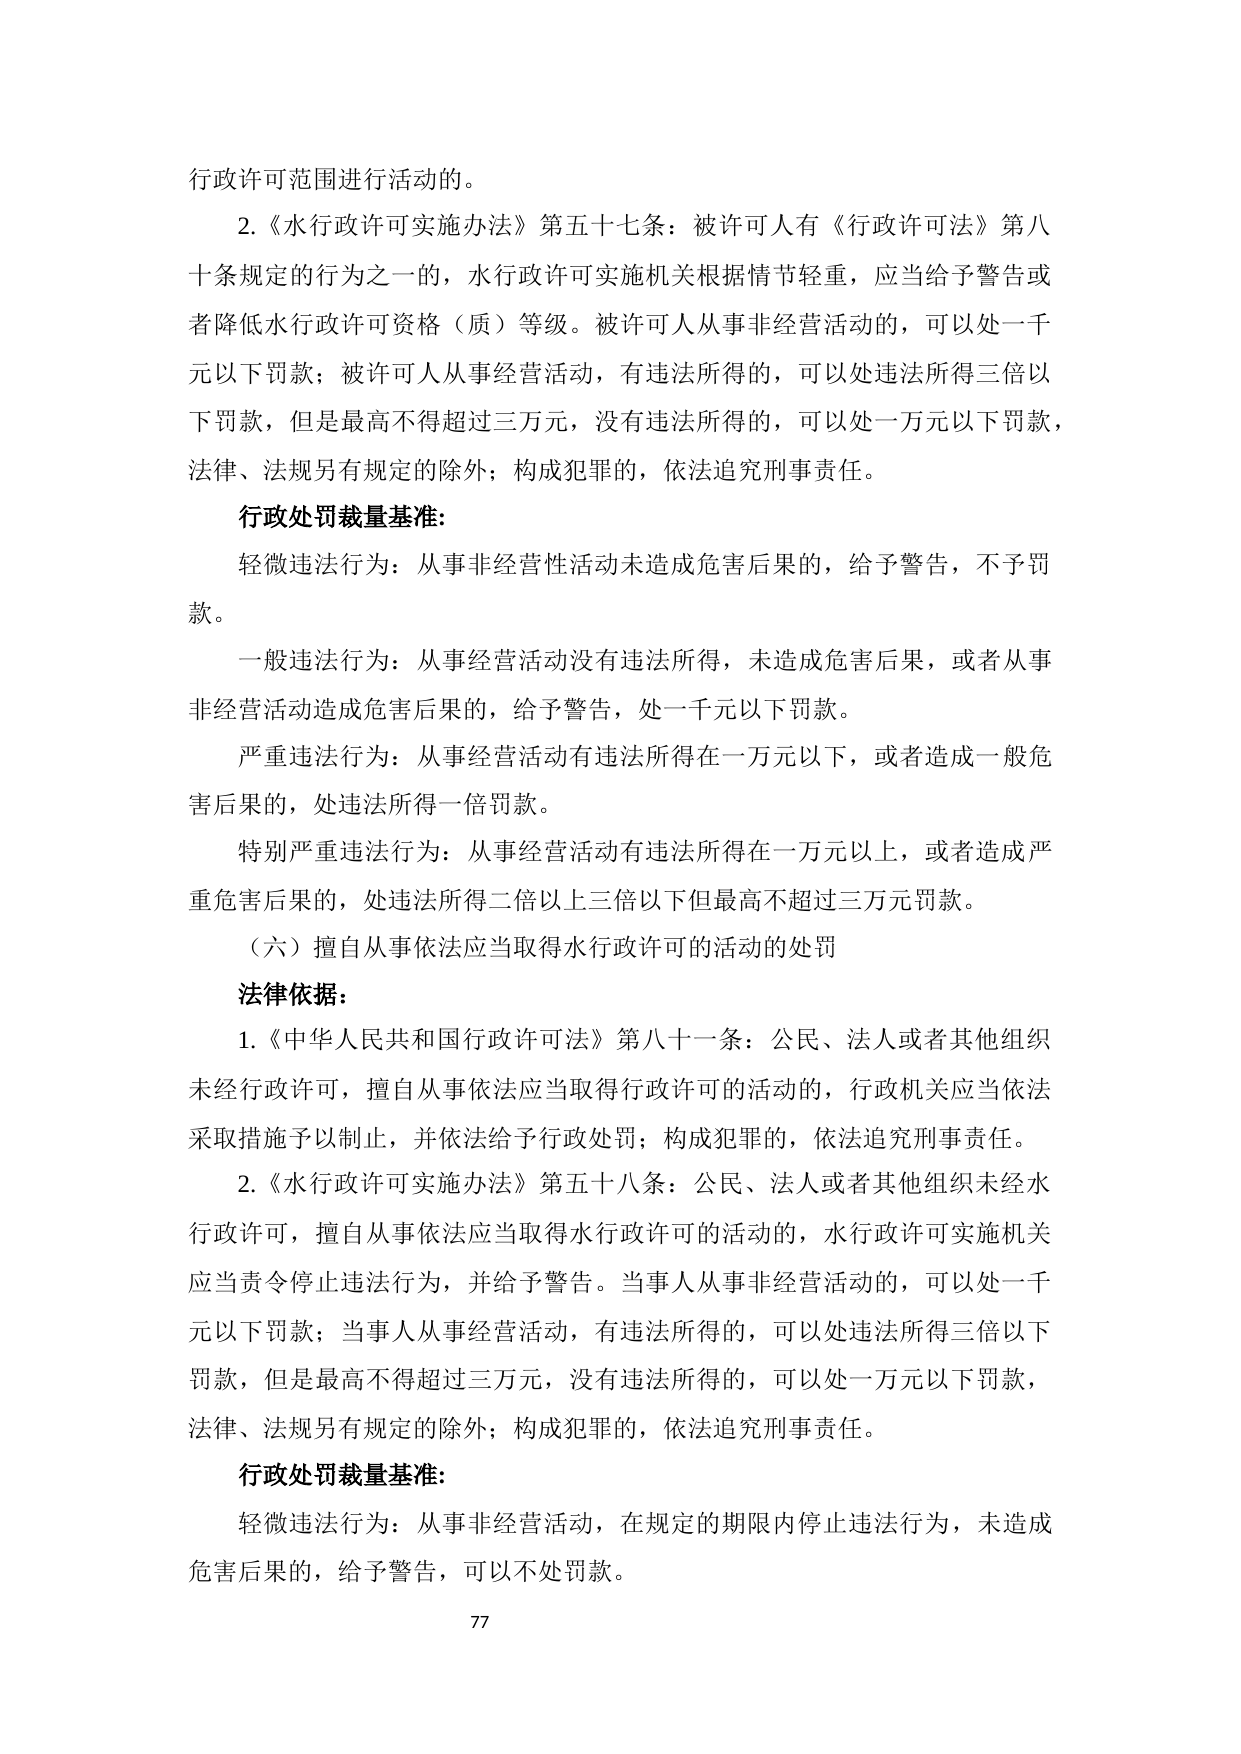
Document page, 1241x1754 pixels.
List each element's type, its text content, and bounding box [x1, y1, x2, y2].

text 轻微违法行为：从事非经营性活动未造成危害后果的，给予警告，不予罚款。 [187, 547, 1053, 628]
list （六）擅自从事依法应当取得水行政许可的活动的处罚 [187, 929, 1053, 962]
text 2.《水行政许可实施办法》第五十八条：公民、法人或者其他组织未经水行政许可，擅自从事依法应当取得水行政许可的活动的，水行政许可实施机关应当责令停止违法行为，并给予警告。当事人从事非经营活动的，可以处一千元以下罚款；当事人从事经营活动，有违法所得的，可以处违法所得三倍以下罚款，但是最高不得超过三万元，没有违法所得的，可以处一万元以下罚款，法律、法规另有规定的除外；构成犯罪的，依法追究刑事责任。 [187, 1167, 1053, 1443]
text 行政处罚裁量基准: [187, 1457, 1053, 1490]
text 严重违法行为：从事经营活动有违法所得在一万元以下，或者造成一般危害后果的，处违法所得一倍罚款。 [187, 738, 1053, 819]
text 行政处罚裁量基准: [187, 499, 1053, 532]
text 1.《中华人民共和国行政许可法》第八十一条：公民、法人或者其他组织未经行政许可，擅自从事依法应当取得行政许可的活动的，行政机关应当依法采取措施予以制止，并依法给予行政处罚；构成犯罪的，依法追究刑事责任。 [187, 1023, 1053, 1153]
text 轻微违法行为：从事非经营活动，在规定的期限内停止违法行为，未造成危害后果的，给予警告，可以不处罚款。 [187, 1505, 1053, 1586]
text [187, 162, 1053, 194]
text 2.《水行政许可实施办法》第五十七条：被许可人有《行政许可法》第八十条规定的行为之一的，水行政许可实施机关根据情节轻重，应当给予警告或者降低水行政许可资格（质）等级。被许可人从事非经营活动的，可以处一千元以下罚款；被许可人从事经营活动，有违法所得的，可以处违法所得三倍以下罚款，但是最高不得超过三万元，没有违法所得的，可以处一万元以下罚款，法律、法规另有规定的除外；构成犯罪的，依法追究刑事责任。 [187, 209, 1053, 485]
text 一般违法行为：从事经营活动没有违法所得，未造成危害后果，或者从事非经营活动造成危害后果的，给予警告，处一千元以下罚款。 [187, 642, 1053, 724]
text 特别严重违法行为：从事经营活动有违法所得在一万元以上，或者造成严重危害后果的，处违法所得二倍以上三倍以下但最高不超过三万元罚款。 [187, 833, 1053, 915]
text 法律依据： [187, 976, 1053, 1008]
